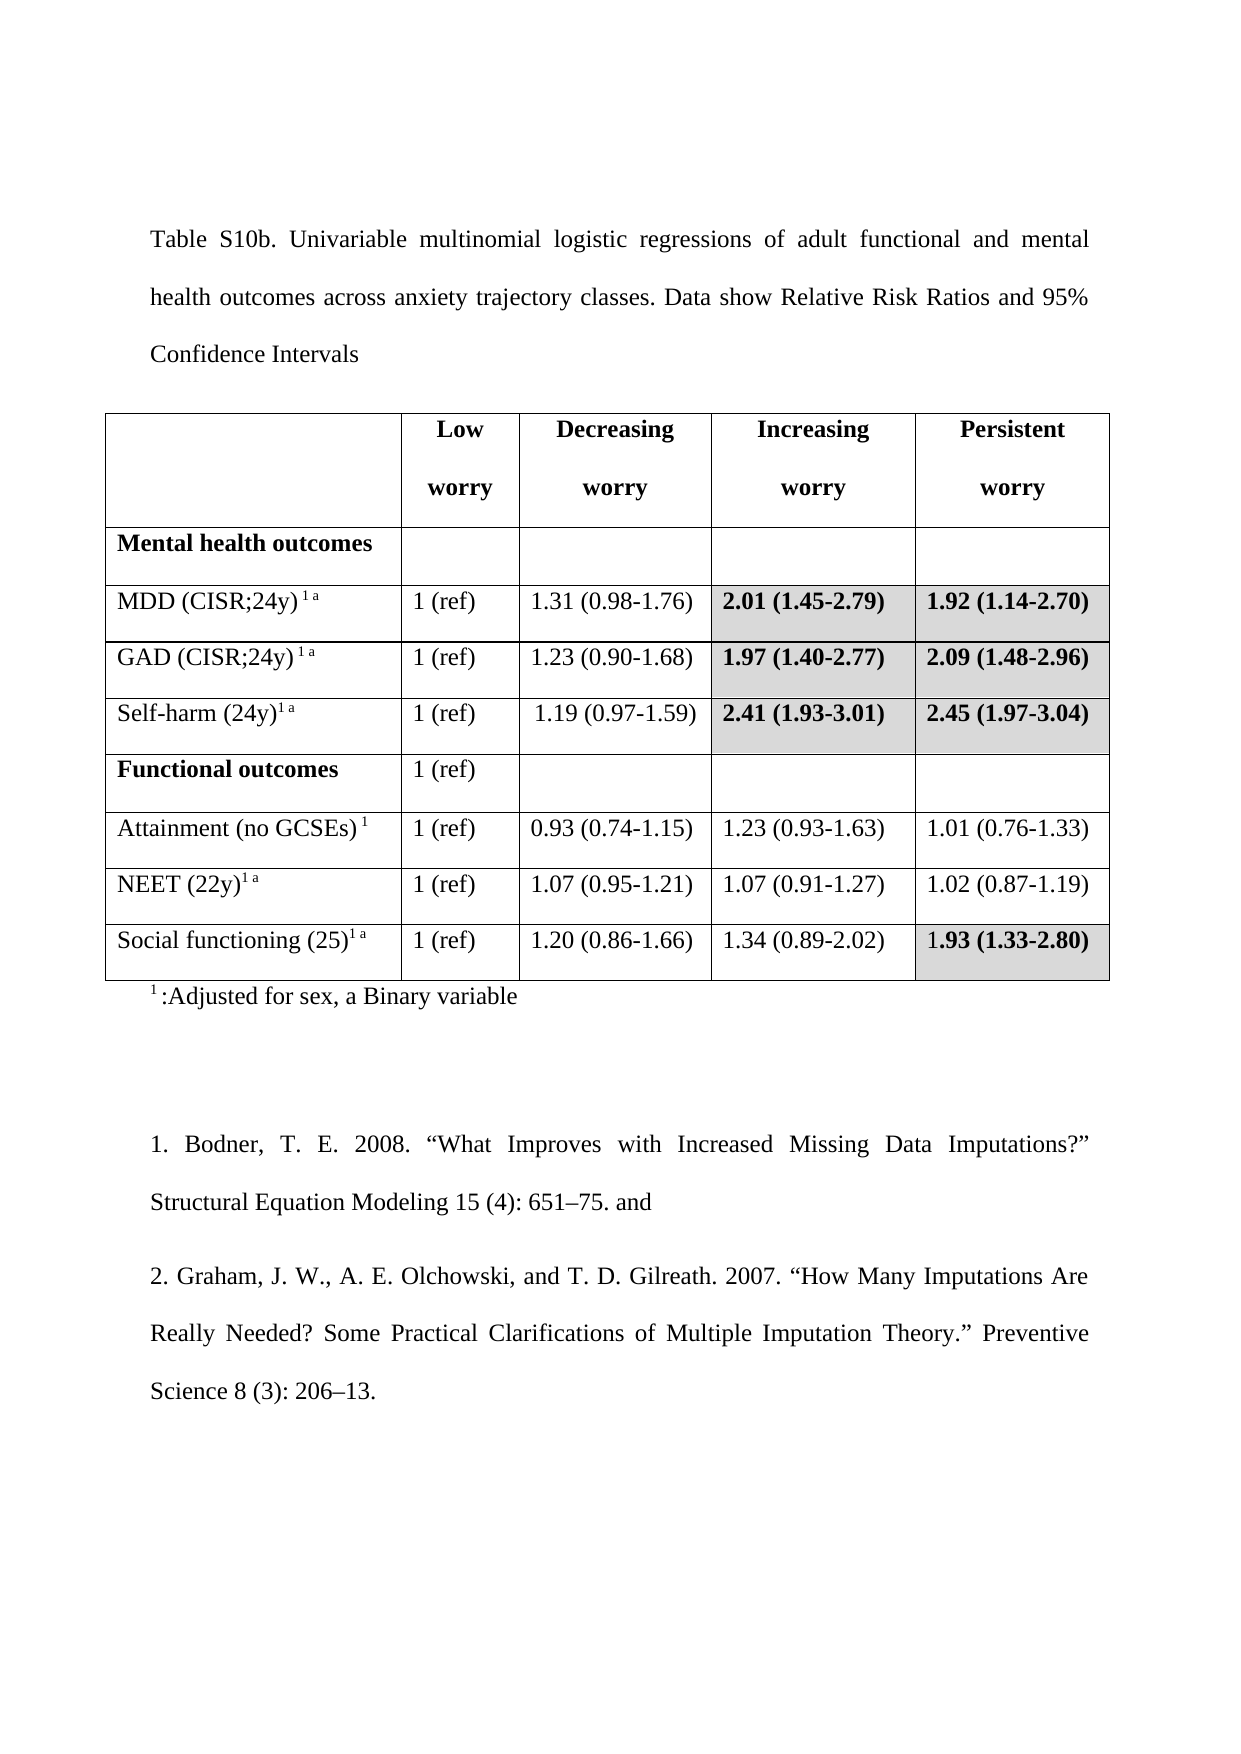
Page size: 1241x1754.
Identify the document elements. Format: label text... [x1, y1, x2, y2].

table_cell [916, 755, 1109, 812]
table_cell [712, 528, 915, 585]
table_cell Self-harm (24y)1 a [106, 699, 401, 753]
table_cell 1.92 (1.14-2.70) [916, 586, 1109, 641]
table_cell 1.97 (1.40-2.77) [712, 643, 915, 697]
table_cell [712, 755, 915, 812]
text 1 :Adjusted for sex, a Binary variable [150, 981, 1090, 1010]
table_cell 1 (ref) [402, 755, 519, 812]
table_cell 0.93 (0.74-1.15) [520, 813, 711, 868]
table_cell 1.23 (0.93-1.63) [712, 813, 915, 868]
table_cell 2.41 (1.93-3.01) [712, 699, 915, 753]
table_cell NEET (22y)1 a [106, 869, 401, 924]
table_cell 1 (ref) [402, 813, 519, 868]
table_cell 2.09 (1.48-2.96) [916, 643, 1109, 697]
table_cell 1 (ref) [402, 586, 519, 641]
text 1. Bodner, T. E. 2008. “What Improves with Increased Missing Data Imputations?” Structural Equation Modeling 15 (4): 651–75. and [150, 1129, 1090, 1216]
table_cell [402, 528, 519, 585]
table_cell [520, 755, 711, 812]
table_header Persistent worry [916, 414, 1109, 527]
table_cell 1 (ref) [402, 643, 519, 697]
table_cell Mental health outcomes [106, 528, 401, 585]
table_cell 1 (ref) [402, 699, 519, 753]
table_cell 1.19 (0.97-1.59) [520, 699, 711, 753]
table_cell 1.07 (0.91-1.27) [712, 869, 915, 924]
text Table S10b. Univariable multinomial logistic regressions of adult functional and mental health outcomes across anxiety trajectory classes. Data show Relative Risk Ratios and 95% Confidence Intervals [150, 224, 1090, 368]
table_cell MDD (CISR;24y) 1 a [106, 586, 401, 641]
table_header Low worry [402, 414, 519, 527]
table_cell 1.07 (0.95-1.21) [520, 869, 711, 924]
text 2. Graham, J. W., A. E. Olchowski, and T. D. Gilreath. 2007. “How Many Imputations Are Really Needed? Some Practical Clarifications of Multiple Imputation Theory.” Preventive Science 8 (3): 206–13. [150, 1261, 1090, 1405]
table_cell 1.01 (0.76-1.33) [916, 813, 1109, 868]
table_cell 1.31 (0.98-1.76) [520, 586, 711, 641]
table_cell 2.01 (1.45-2.79) [712, 586, 915, 641]
table_cell Attainment (no GCSEs) 1 [106, 813, 401, 868]
table_cell 1.34 (0.89-2.02) [712, 925, 915, 980]
table_cell 1.93 (1.33-2.80) [916, 925, 1109, 980]
table_cell [520, 528, 711, 585]
table_cell Functional outcomes [106, 755, 401, 812]
table_cell GAD (CISR;24y) 1 a [106, 643, 401, 697]
table_cell 1.02 (0.87-1.19) [916, 869, 1109, 924]
table_cell Social functioning (25)1 a [106, 925, 401, 980]
table_cell 2.45 (1.97-3.04) [916, 699, 1109, 753]
table_header Increasing worry [712, 414, 915, 527]
table_header [106, 414, 401, 527]
table_cell 1 (ref) [402, 925, 519, 980]
table_cell [916, 528, 1109, 585]
table_cell 1.20 (0.86-1.66) [520, 925, 711, 980]
table_header Decreasing worry [520, 414, 711, 527]
table_cell 1 (ref) [402, 869, 519, 924]
table_cell 1.23 (0.90-1.68) [520, 643, 711, 697]
